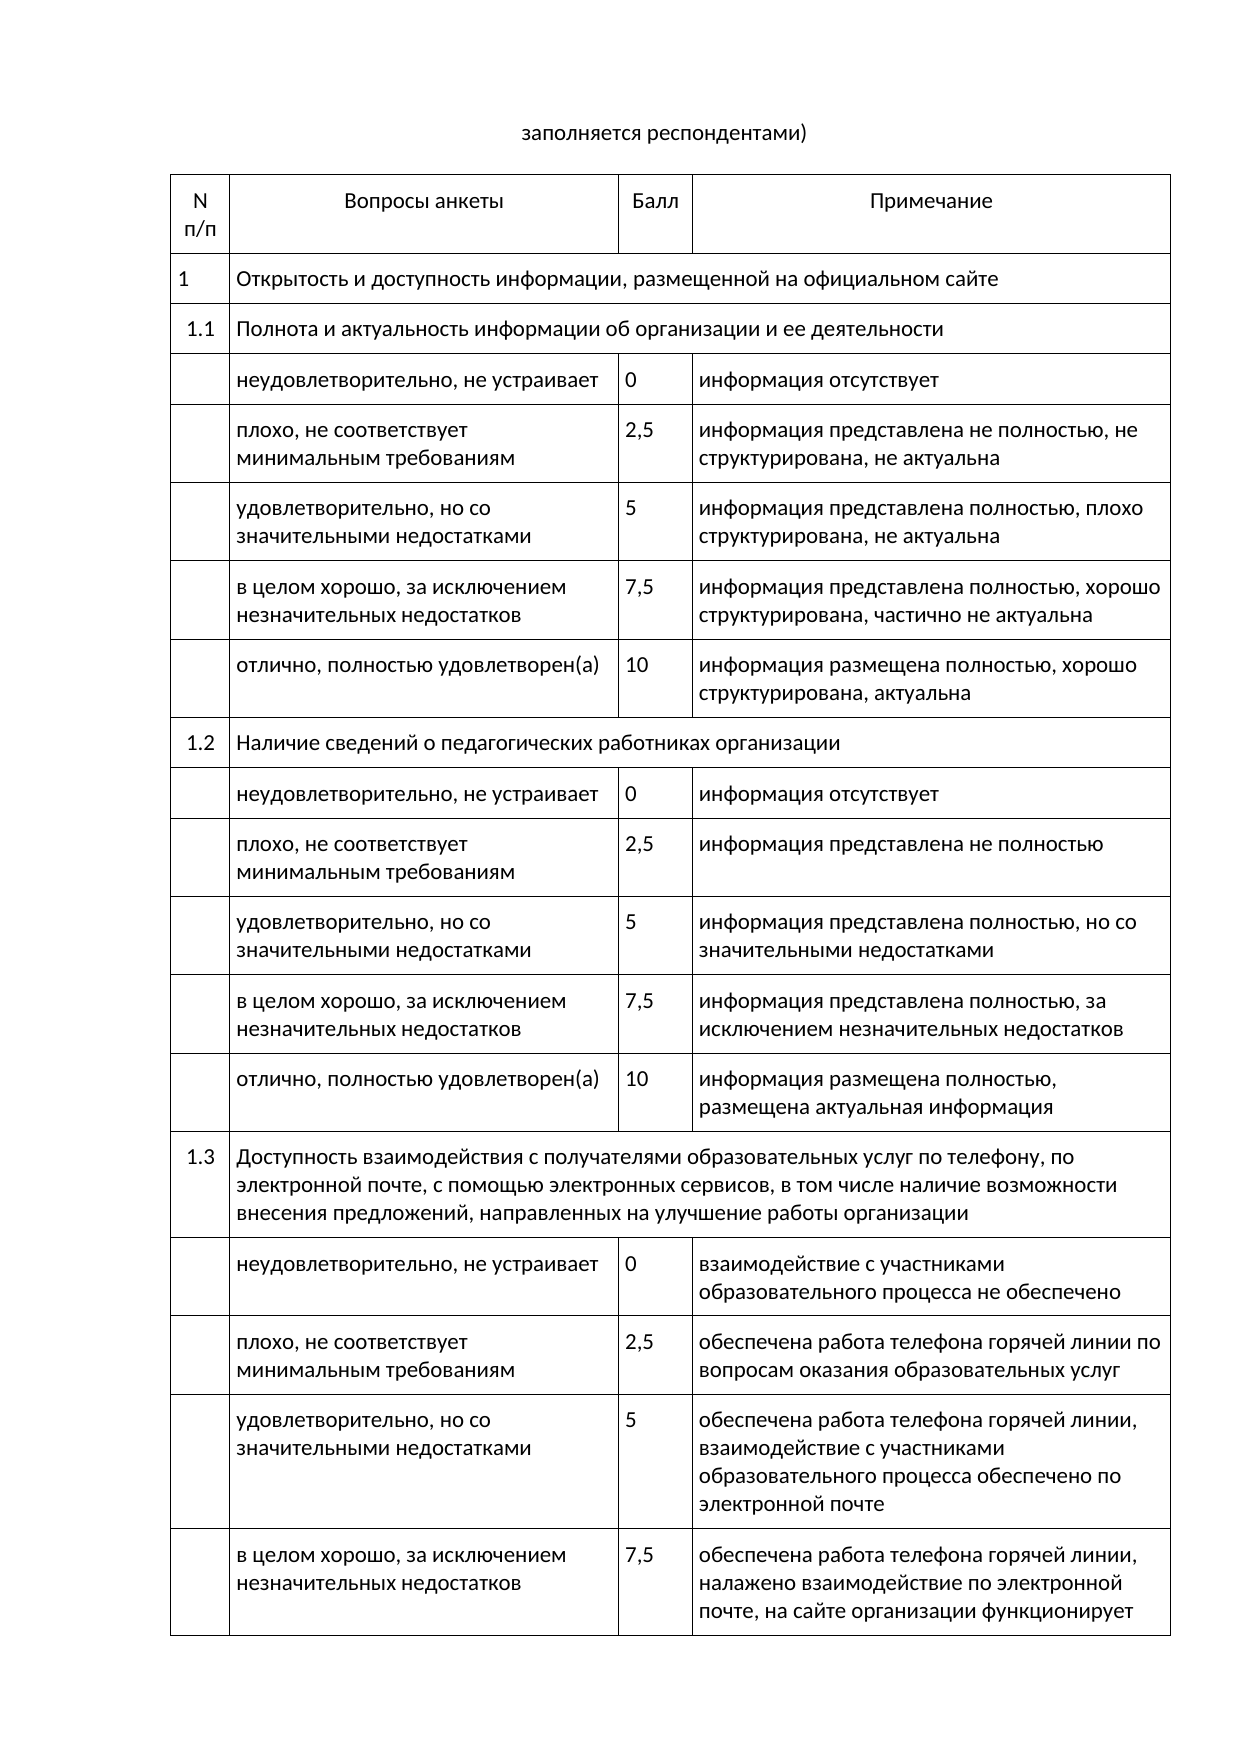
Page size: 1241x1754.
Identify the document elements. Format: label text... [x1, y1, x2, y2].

table_cell [171, 1395, 229, 1528]
table_cell информация отсутствует [693, 768, 1170, 817]
text заполняется респондентами) [177, 118, 1152, 146]
table_cell информация представлена полностью, плохо структурирована, не актуальна [693, 483, 1170, 560]
table_cell 2,5 [619, 405, 692, 482]
table_cell информация размещена полностью, размещена актуальная информация [693, 1054, 1170, 1131]
table_cell удовлетворительно, но со значительными недостатками [230, 897, 618, 974]
table_cell [171, 640, 229, 717]
table_cell информация представлена не полностью [693, 819, 1170, 896]
table_cell информация отсутствует [693, 354, 1170, 403]
table_cell 5 [619, 897, 692, 974]
table_cell [171, 354, 229, 403]
table_cell 2,5 [619, 1316, 692, 1394]
table_cell плохо, не соответствует минимальным требованиям [230, 819, 618, 896]
table_cell [171, 561, 229, 638]
table_cell информация размещена полностью, хорошо структурирована, актуальна [693, 640, 1170, 717]
table_cell 10 [619, 640, 692, 717]
table_cell информация представлена полностью, за исключением незначительных недостатков [693, 975, 1170, 1052]
table_cell удовлетворительно, но со значительными недостатками [230, 1395, 618, 1528]
table_cell удовлетворительно, но со значительными недостатками [230, 483, 618, 560]
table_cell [230, 1529, 618, 1634]
table_cell [171, 897, 229, 974]
table_cell [171, 1316, 229, 1394]
table_cell 10 [619, 1054, 692, 1131]
table_cell [171, 768, 229, 817]
table_cell 1.3 [171, 1132, 229, 1237]
table_cell Наличие сведений о педагогических работниках организации [230, 718, 1170, 767]
table_cell 2,5 [619, 819, 692, 896]
table_cell 7,5 [619, 1529, 692, 1634]
table_cell 7,5 [619, 561, 692, 638]
table_cell информация представлена не полностью, не структурирована, не актуальна [693, 405, 1170, 482]
table_cell плохо, не соответствует минимальным требованиям [230, 405, 618, 482]
table_cell Доступность взаимодействия с получателями образовательных услуг по телефону, по электронной почте, с помощью электронных сервисов, в том числе наличие возможности внесения предложений, направленных на улучшение работы организации [230, 1132, 1170, 1237]
table_cell отлично, полностью удовлетворен(а) [230, 640, 618, 717]
table_cell информация представлена полностью, но со значительными недостатками [693, 897, 1170, 974]
table_cell [171, 1529, 229, 1634]
table_cell Открытость и доступность информации, размещенной на официальном сайте [230, 254, 1170, 303]
table_cell [171, 975, 229, 1052]
table_cell информация представлена полностью, хорошо структурирована, частично не актуальна [693, 561, 1170, 638]
table_cell неудовлетворительно, не устраивает [230, 354, 618, 403]
table_cell [171, 1054, 229, 1131]
table_header Балл [619, 175, 692, 252]
table_cell [171, 483, 229, 560]
table_cell 5 [619, 483, 692, 560]
table_cell неудовлетворительно, не устраивает [230, 768, 618, 817]
table_cell 0 [619, 768, 692, 817]
table_cell обеспечена работа телефона горячей линии, взаимодействие с участниками образовательного процесса обеспечено по электронной почте [693, 1395, 1170, 1528]
table_header Вопросы анкеты [230, 175, 618, 252]
table_cell обеспечена работа телефона горячей линии по вопросам оказания образовательных услуг [693, 1316, 1170, 1394]
table_cell [171, 405, 229, 482]
table_cell 1.2 [171, 718, 229, 767]
table_cell плохо, не соответствует минимальным требованиям [230, 1316, 618, 1394]
table_header Примечание [693, 175, 1170, 252]
table_cell неудовлетворительно, не устраивает [230, 1238, 618, 1315]
table_cell в целом хорошо, за исключением незначительных недостатков [230, 975, 618, 1052]
table_cell 5 [619, 1395, 692, 1528]
table_cell 0 [619, 354, 692, 403]
table_cell 1 [171, 254, 229, 303]
table_header N п/п [171, 175, 229, 252]
table_cell 7,5 [619, 975, 692, 1052]
table_cell взаимодействие с участниками образовательного процесса не обеспечено [693, 1238, 1170, 1315]
table_cell [171, 819, 229, 896]
table_cell 1.1 [171, 304, 229, 353]
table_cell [693, 1529, 1170, 1634]
table_cell отлично, полностью удовлетворен(а) [230, 1054, 618, 1131]
table_cell в целом хорошо, за исключением незначительных недостатков [230, 561, 618, 638]
table_cell Полнота и актуальность информации об организации и ее деятельности [230, 304, 1170, 353]
table_cell 0 [619, 1238, 692, 1315]
table_cell [171, 1238, 229, 1315]
